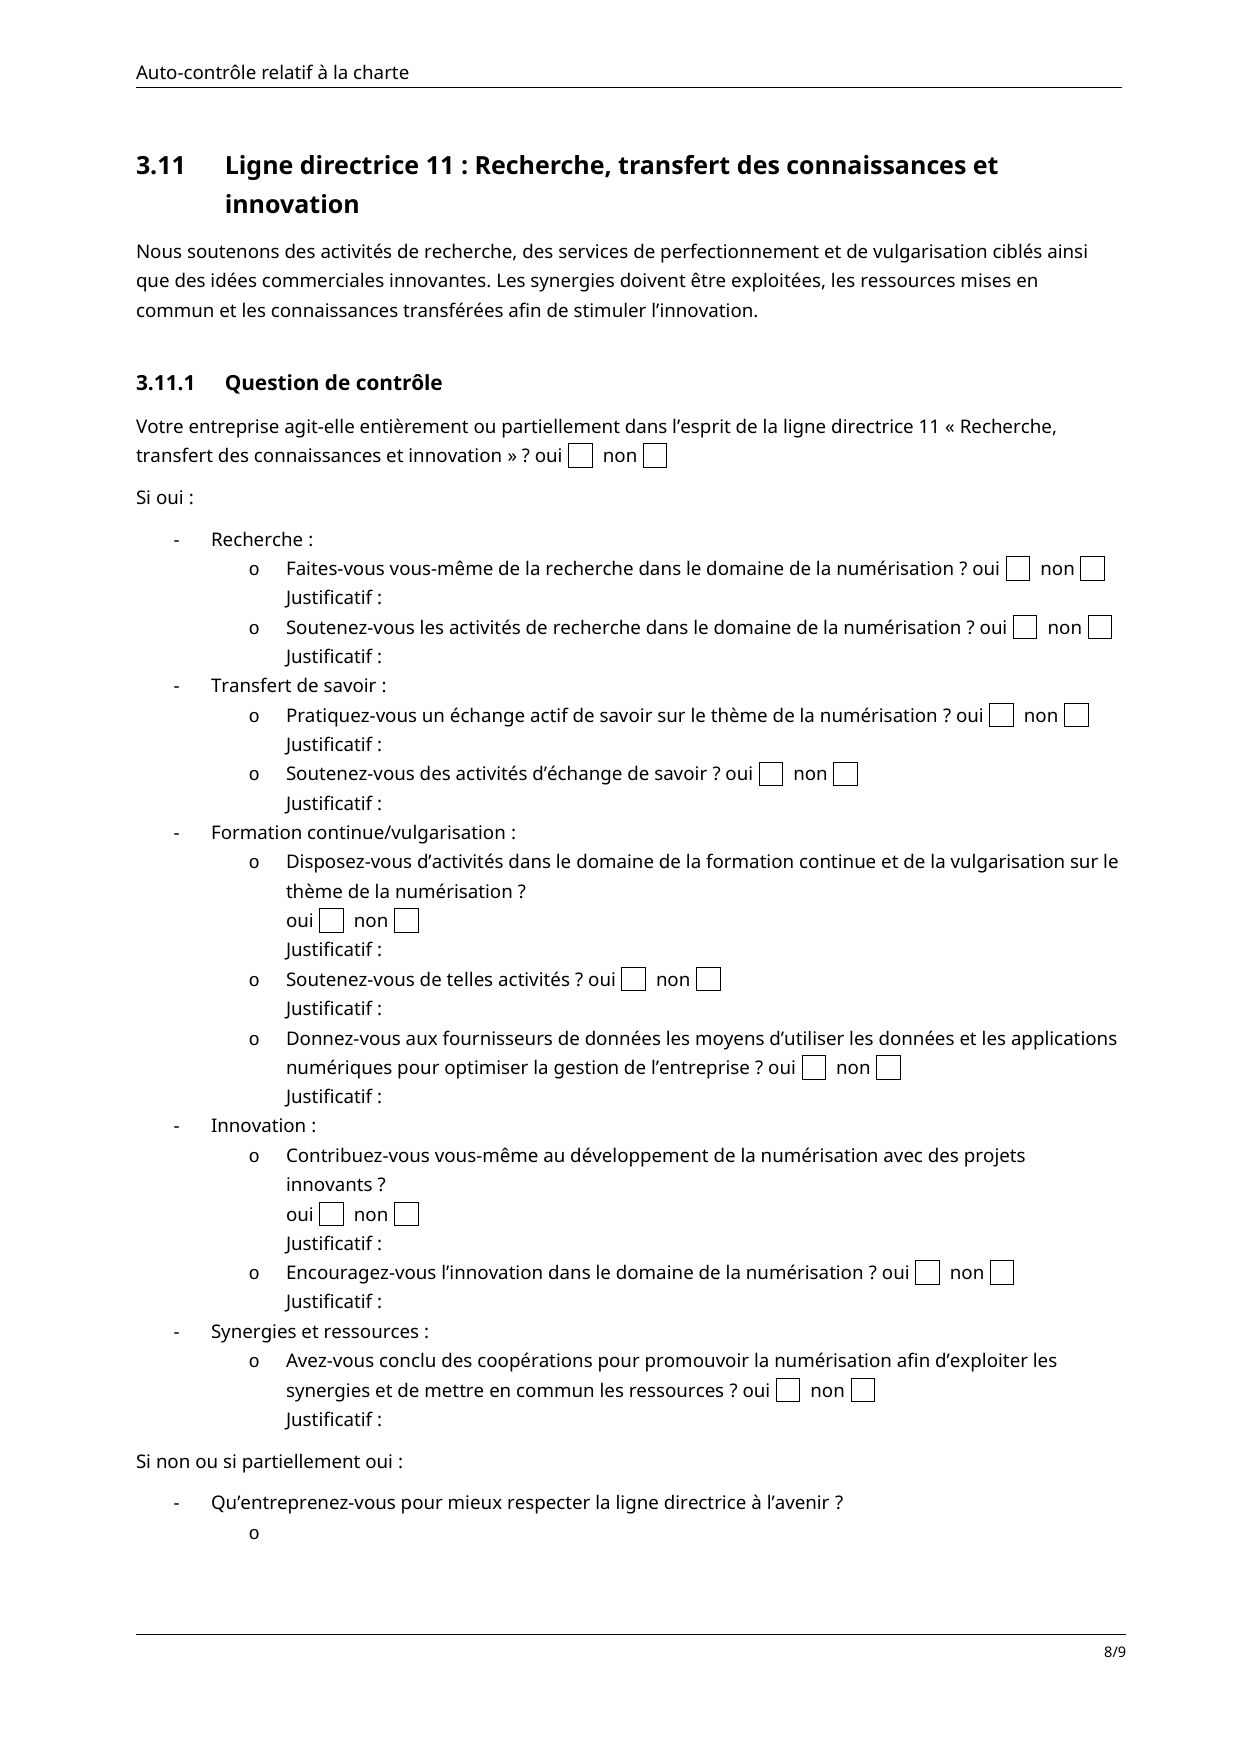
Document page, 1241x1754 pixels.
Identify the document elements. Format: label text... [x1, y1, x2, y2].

list Soutenez-vous les activités de recherche dans le domaine de la numérisation ? oui non Justificatif : [248, 614, 1122, 669]
list Pratiquez-vous un échange actif de savoir sur le thème de la numérisation ? oui non Justificatif : [248, 702, 1122, 757]
list Faites-vous vous-même de la recherche dans le domaine de la numérisation ? oui non Justificatif : [248, 555, 1122, 610]
list Innovation : [173, 1113, 1122, 1138]
list Formation continue/vulgarisation : [173, 819, 1122, 845]
list Donnez-vous aux fournisseurs de données les moyens d’utiliser les données et les applications numériques pour optimiser la gestion de l’entreprise ? oui non Justificatif : [248, 1025, 1122, 1109]
list Qu’entreprenez-vous pour mieux respecter la ligne directrice à l’avenir ? [173, 1490, 1122, 1515]
subtitle Question de contrôle [136, 368, 1122, 396]
list Encouragez-vous l’innovation dans le domaine de la numérisation ? oui non Justificatif : [248, 1259, 1122, 1314]
list Soutenez-vous des activités d’échange de savoir ? oui non Justificatif : [248, 761, 1122, 816]
text Nous soutenons des activités de recherche, des services de perfectionnement et de vulgarisation ciblés ainsi que des idées commerciales innovantes. Les synergies doivent être exploitées, les ressources mises en commun et les connaissances transférées afin de stimuler l’innovation. [136, 238, 1122, 323]
list Disposez-vous d’activités dans le domaine de la formation continue et de la vulgarisation sur le thème de la numérisation ? oui non Justificatif : [248, 849, 1122, 962]
list Transfert de savoir : [173, 673, 1122, 698]
text Si non ou si partiellement oui : [136, 1448, 1122, 1473]
list Avez-vous conclu des coopérations pour promouvoir la numérisation afin d’exploiter les synergies et de mettre en commun les ressources ? oui non Justificatif : [248, 1347, 1122, 1432]
list Soutenez-vous de telles activités ? oui non Justificatif : [248, 966, 1122, 1021]
list Recherche : [173, 526, 1122, 551]
subtitle Ligne directrice 11 : Recherche, transfert des connaissances et innovation [136, 148, 1122, 221]
text Si oui : [136, 484, 1122, 510]
list Contribuez-vous vous-même au développement de la numérisation avec des projets innovants ? oui non Justificatif : [248, 1142, 1122, 1256]
text Votre entreprise agit-elle entièrement ou partiellement dans l’esprit de la ligne directrice 11 « Recherche, transfert des connaissances et innovation » ? oui non [136, 413, 1122, 468]
list Synergies et ressources : [173, 1318, 1122, 1344]
